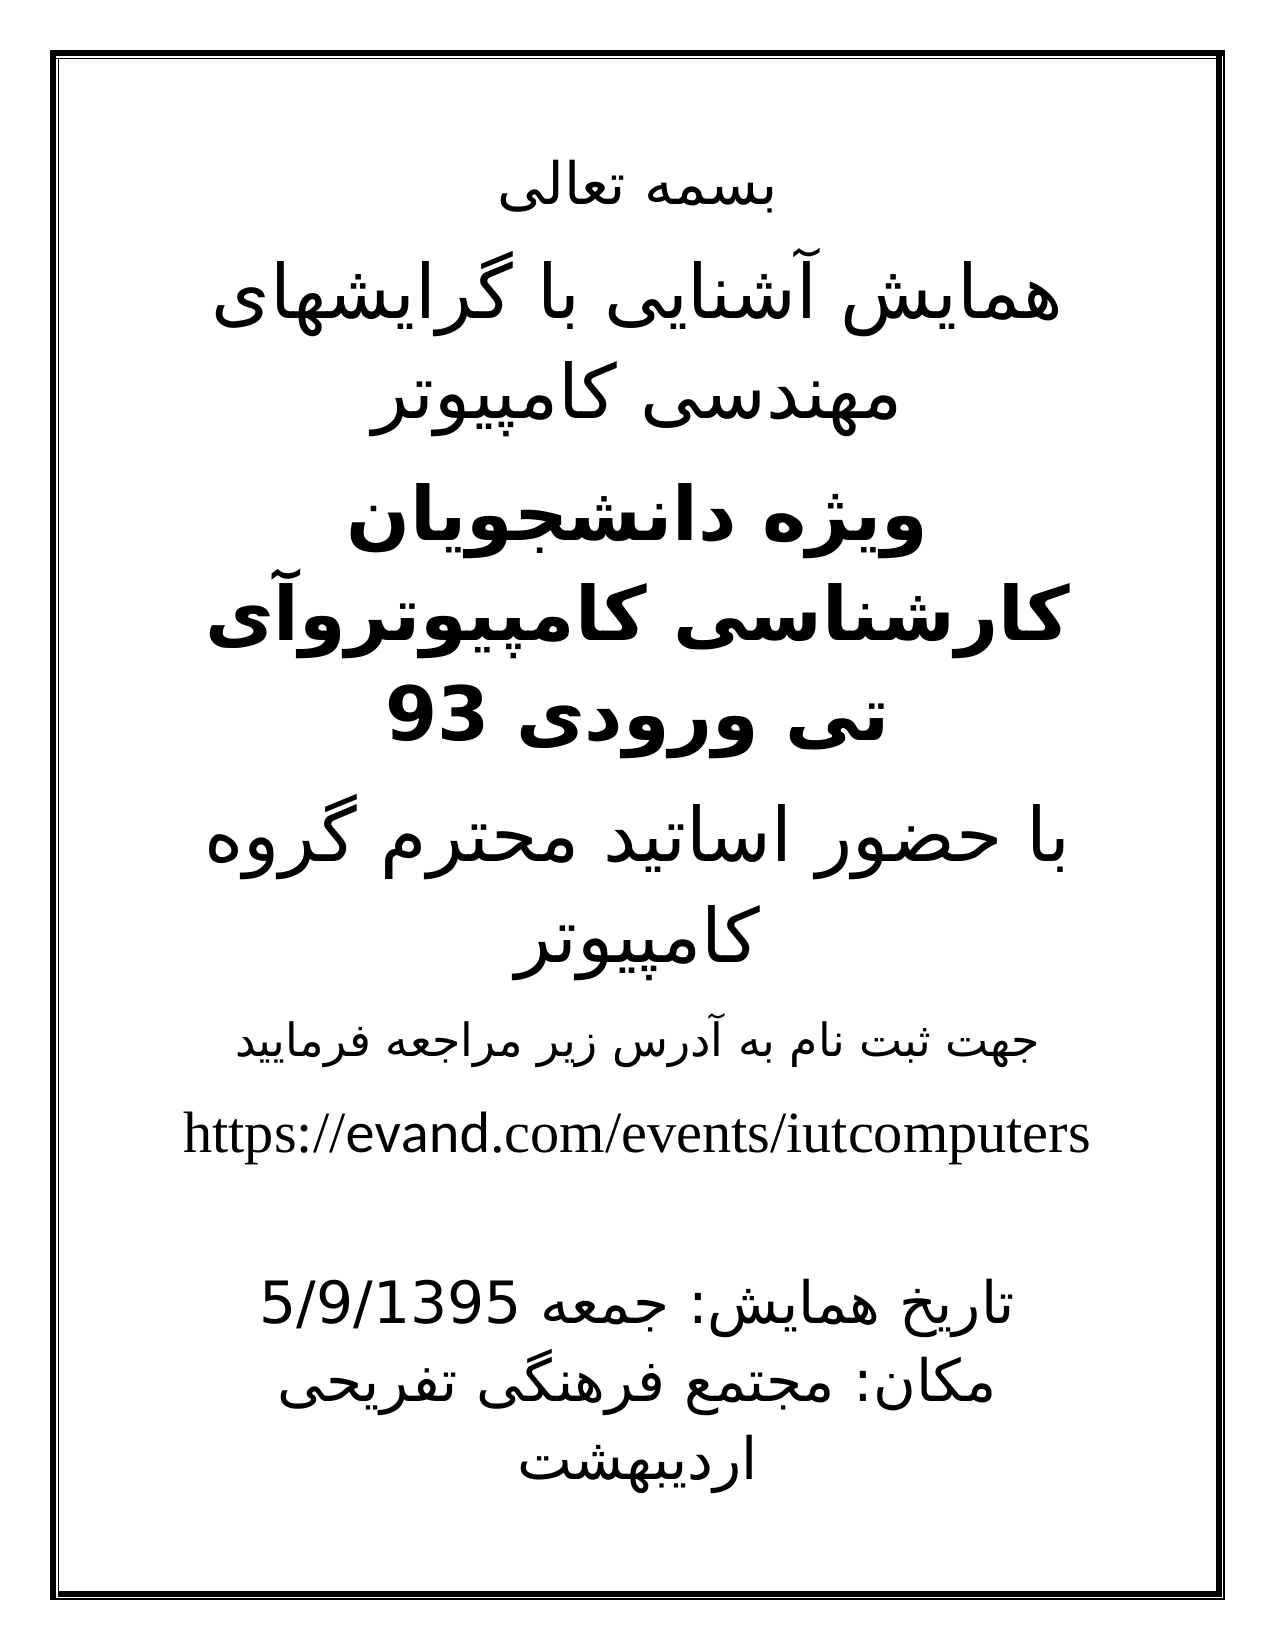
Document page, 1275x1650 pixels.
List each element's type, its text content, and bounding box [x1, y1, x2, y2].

list مکان: مجتمع فرهنگی تفریحی اردیبهشت [150, 1347, 1125, 1493]
text بسمه تعالی [150, 150, 1125, 218]
list https://evand.com/events/iutcomputers [150, 1096, 1125, 1167]
text ویژه دانشجویان کارشناسی کامپیوتروآی تی ورودی 93 [150, 470, 1125, 758]
text همایش آشنایی با گرایشهای مهندسی کامپیوتر [150, 249, 1125, 436]
list تاریخ همایش: جمعه 5/9/1395 [150, 1269, 1125, 1337]
text جهت ثبت نام به آدرس زیر مراجعه فرمایید [150, 1013, 1125, 1067]
text با حضور اساتید محترم گروه کامپیوتر [150, 792, 1125, 980]
